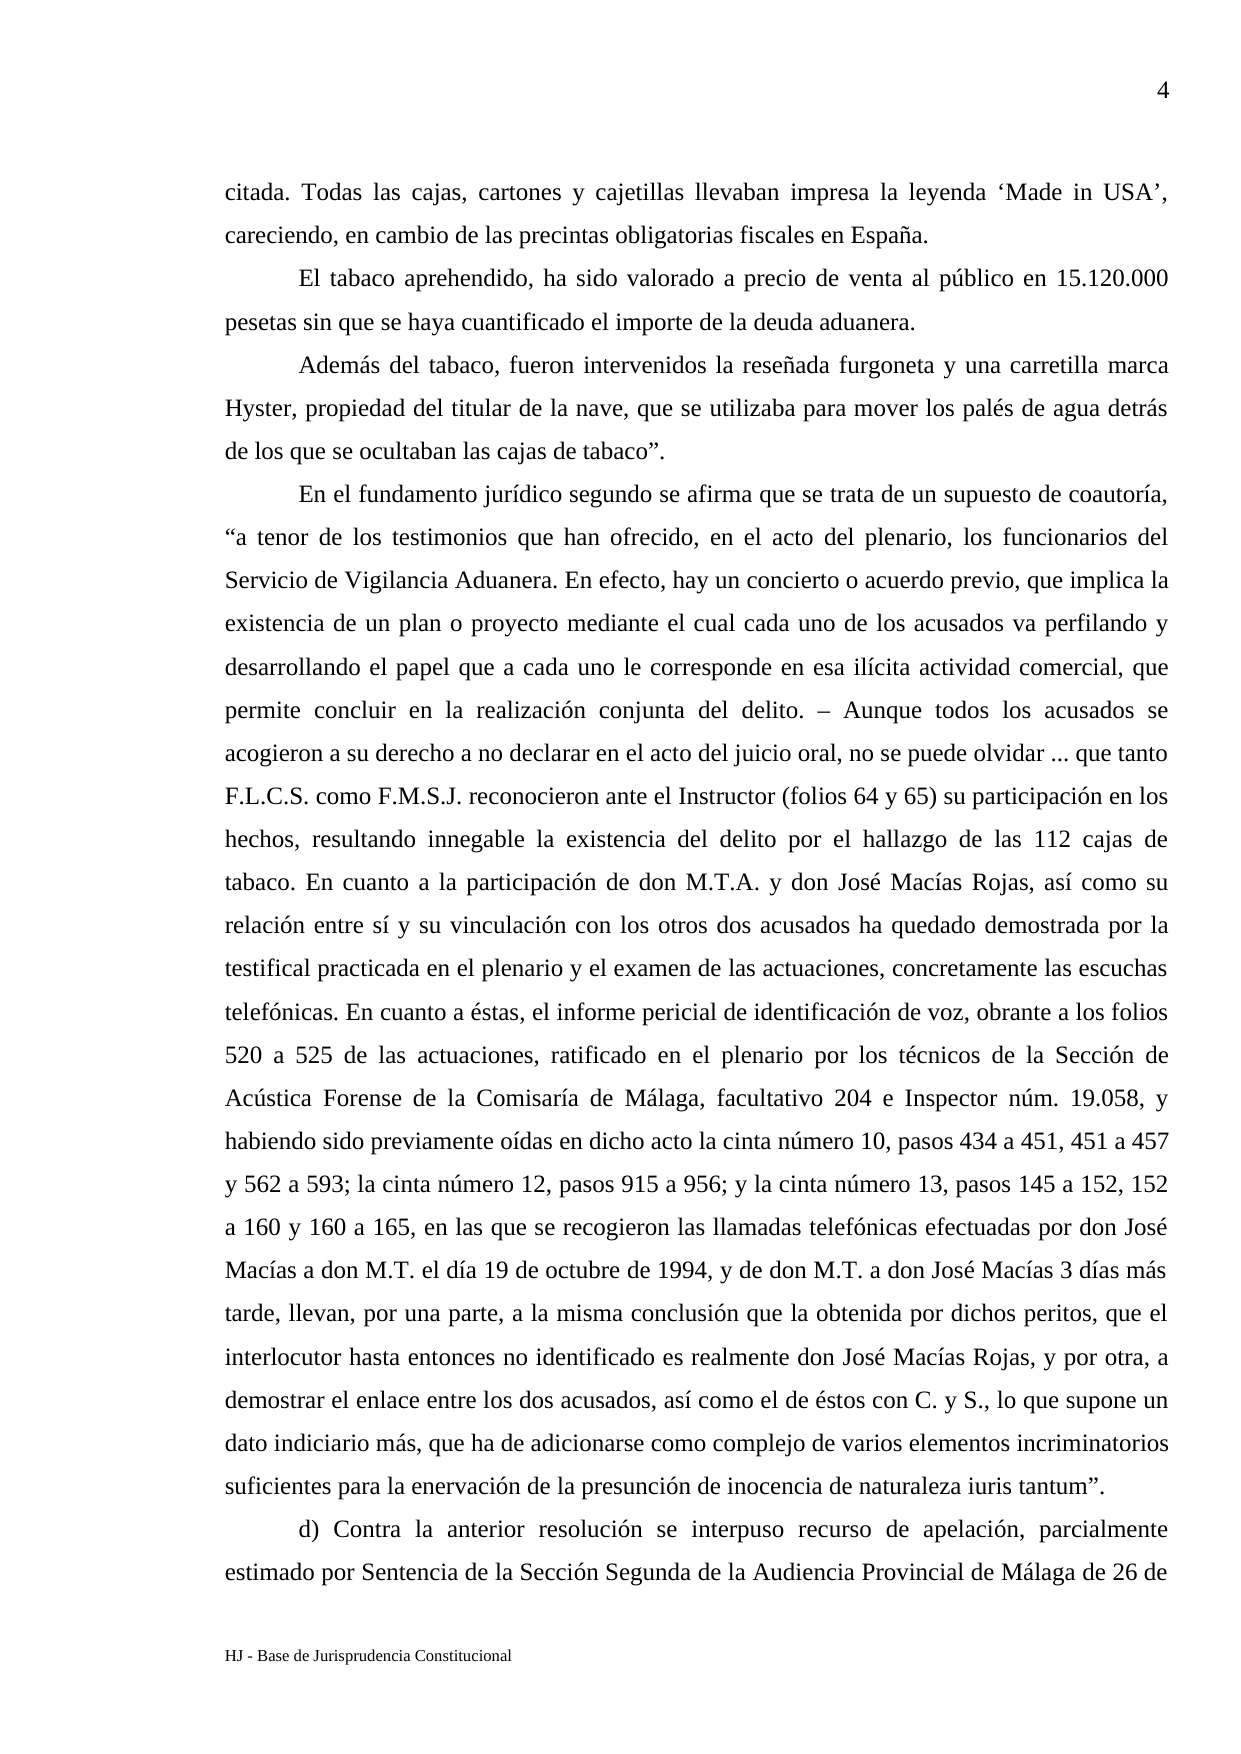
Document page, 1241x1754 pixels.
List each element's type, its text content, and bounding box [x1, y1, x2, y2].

text El tabaco aprehendido, ha sido valorado a precio de venta al público en 15.120.000 pesetas sin que se haya cuantificado el importe de la deuda aduanera. [224, 263, 1169, 335]
text Además del tabaco, fueron intervenidos la reseñada furgoneta y una carretilla marca Hyster, propiedad del titular de la nave, que se utilizaba para mover los palés de agua detrás de los que se ocultaban las cajas de tabaco”. [224, 350, 1169, 465]
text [224, 177, 1169, 249]
text En el fundamento jurídico segundo se afirma que se trata de un supuesto de coautoría, “a tenor de los testimonios que han ofrecido, en el acto del plenario, los funcionarios del Servicio de Vigilancia Aduanera. En efecto, hay un concierto o acuerdo previo, que implica la existencia de un plan o proyecto mediante el cual cada uno de los acusados va perfilando y desarrollando el papel que a cada uno le corresponde en esa ilícita actividad comercial, que permite concluir en la realización conjunta del delito. – Aunque todos los acusados se acogieron a su derecho a no declarar en el acto del juicio oral, no se puede olvidar ... que tanto F.L.C.S. como F.M.S.J. reconocieron ante el Instructor (folios 64 y 65) su participación en los hechos, resultando innegable la existencia del delito por el hallazgo de las 112 cajas de tabaco. En cuanto a la participación de don M.T.A. y don José Macías Rojas, así como su relación entre sí y su vinculación con los otros dos acusados ha quedado demostrada por la testifical practicada en el plenario y el examen de las actuaciones, concretamente las escuchas telefónicas. En cuanto a éstas, el informe pericial de identificación de voz, obrante a los folios 520 a 525 de las actuaciones, ratificado en el plenario por los técnicos de la Sección de Acústica Forense de la Comisaría de Málaga, facultativo 204 e Inspector núm. 19.058, y habiendo sido previamente oídas en dicho acto la cinta número 10, pasos 434 a 451, 451 a 457 y 562 a 593; la cinta número 12, pasos 915 a 956; y la cinta número 13, pasos 145 a 152, 152 a 160 y 160 a 165, en las que se recogieron las llamadas telefónicas efectuadas por don José Macías a don M.T. el día 19 de octubre de 1994, y de don M.T. a don José Macías 3 días más tarde, llevan, por una parte, a la misma conclusión que la obtenida por dichos peritos, que el interlocutor hasta entonces no identificado es realmente don José Macías Rojas, y por otra, a demostrar el enlace entre los dos acusados, así como el de éstos con C. y S., lo que supone un dato indiciario más, que ha de adicionarse como complejo de varios elementos incriminatorios suficientes para la enervación de la presunción de inocencia de naturaleza iuris tantum”. [224, 479, 1169, 1500]
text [224, 1514, 1169, 1586]
